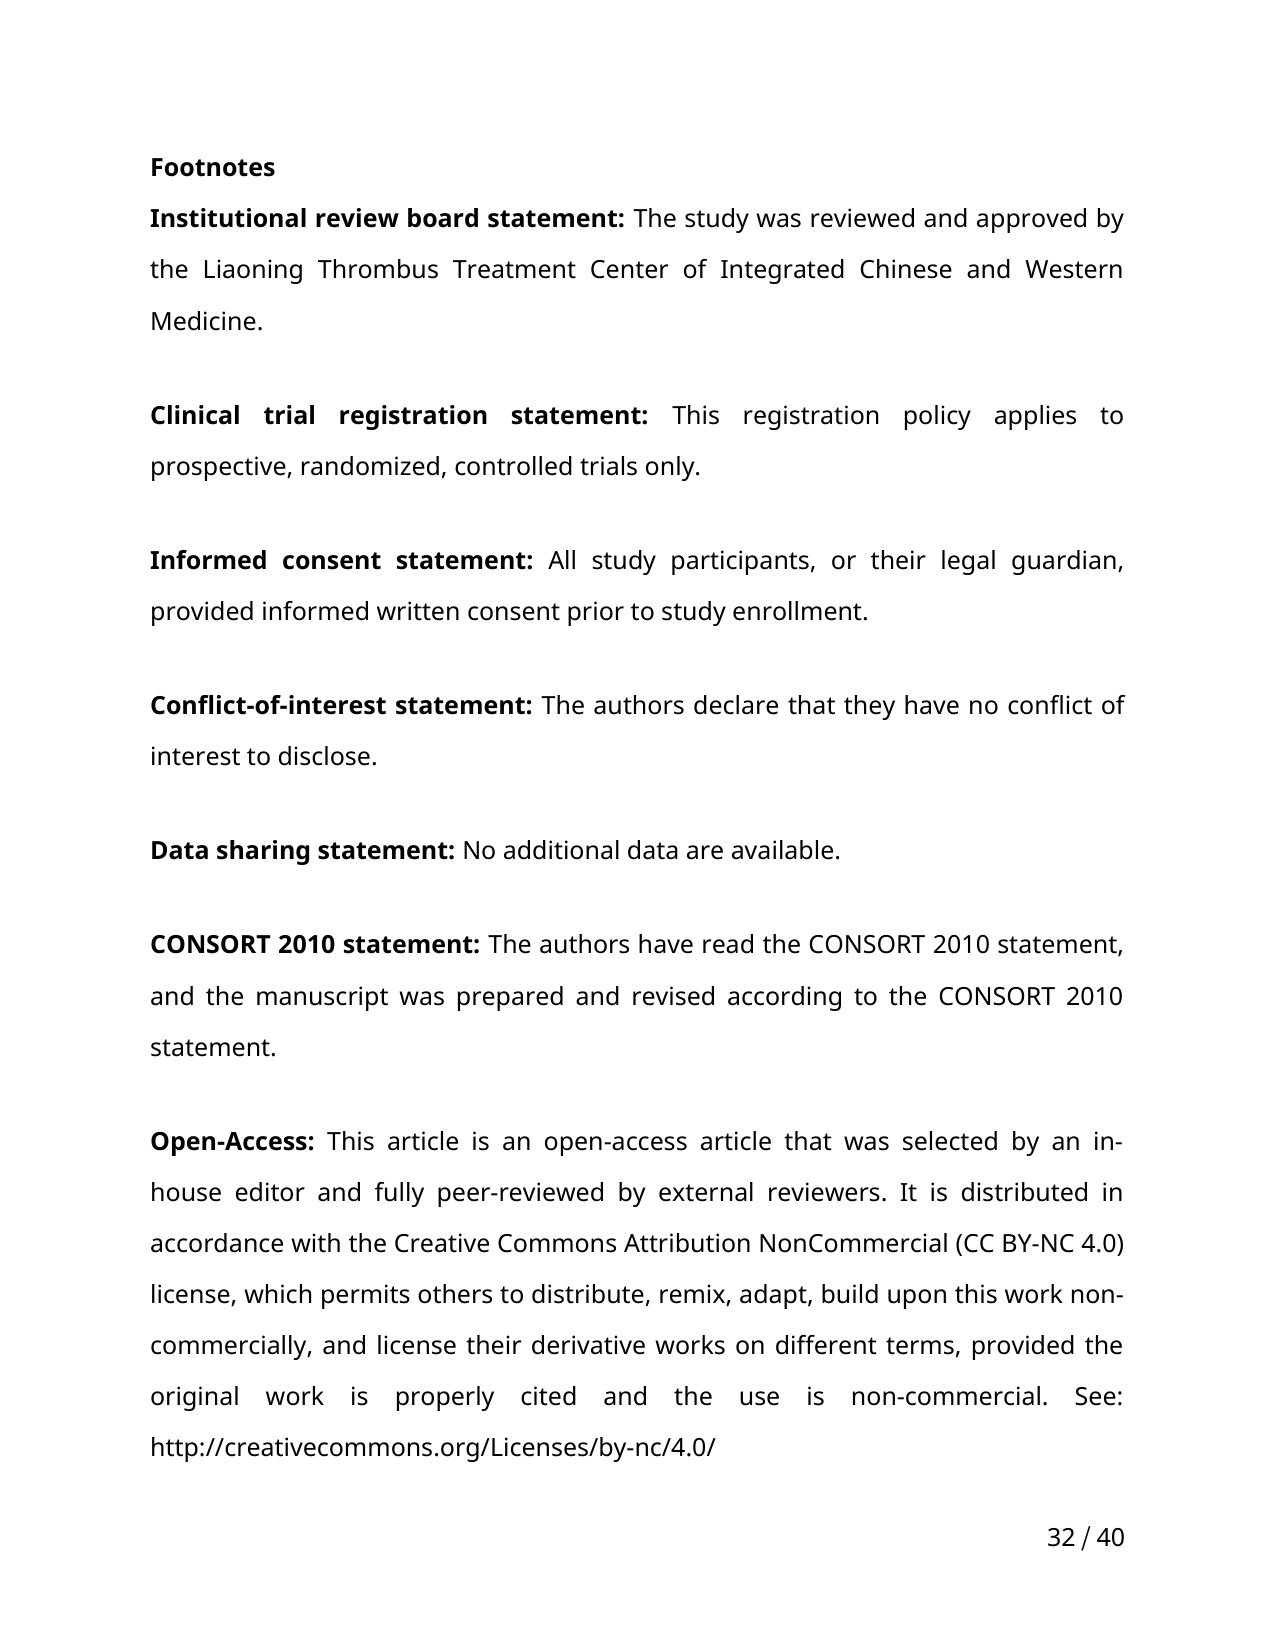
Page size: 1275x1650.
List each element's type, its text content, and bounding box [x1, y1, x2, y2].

text Open-Access: This article is an open-access article that was selected by an in-house editor and fully peer-reviewed by external reviewers. It is distributed in accordance with the Creative Commons Attribution NonCommercial (CC BY-NC 4.0) license, which permits others to distribute, remix, adapt, build upon this work non-commercially, and license their derivative works on different terms, provided the original work is properly cited and the use is non-commercial. See: http://creativecommons.org/Licenses/by-nc/4.0/ [150, 1123, 1125, 1464]
text Clinical trial registration statement: This registration policy applies to prospective, randomized, controlled trials only. [150, 397, 1125, 482]
text Footnotes [150, 150, 1125, 184]
text Data sharing statement: No additional data are available. [150, 833, 1125, 867]
text Conflict-of-interest statement: The authors declare that they have no conflict of interest to disclose. [150, 688, 1125, 773]
text CONSORT 2010 statement: The authors have read the CONSORT 2010 statement, and the manuscript was prepared and revised according to the CONSORT 2010 statement. [150, 927, 1125, 1063]
text Informed consent statement: All study participants, or their legal guardian, provided informed written consent prior to study enrollment. [150, 542, 1125, 628]
text Institutional review board statement: The study was reviewed and approved by the Liaoning Thrombus Treatment Center of Integrated Chinese and Western Medicine. [150, 201, 1125, 337]
